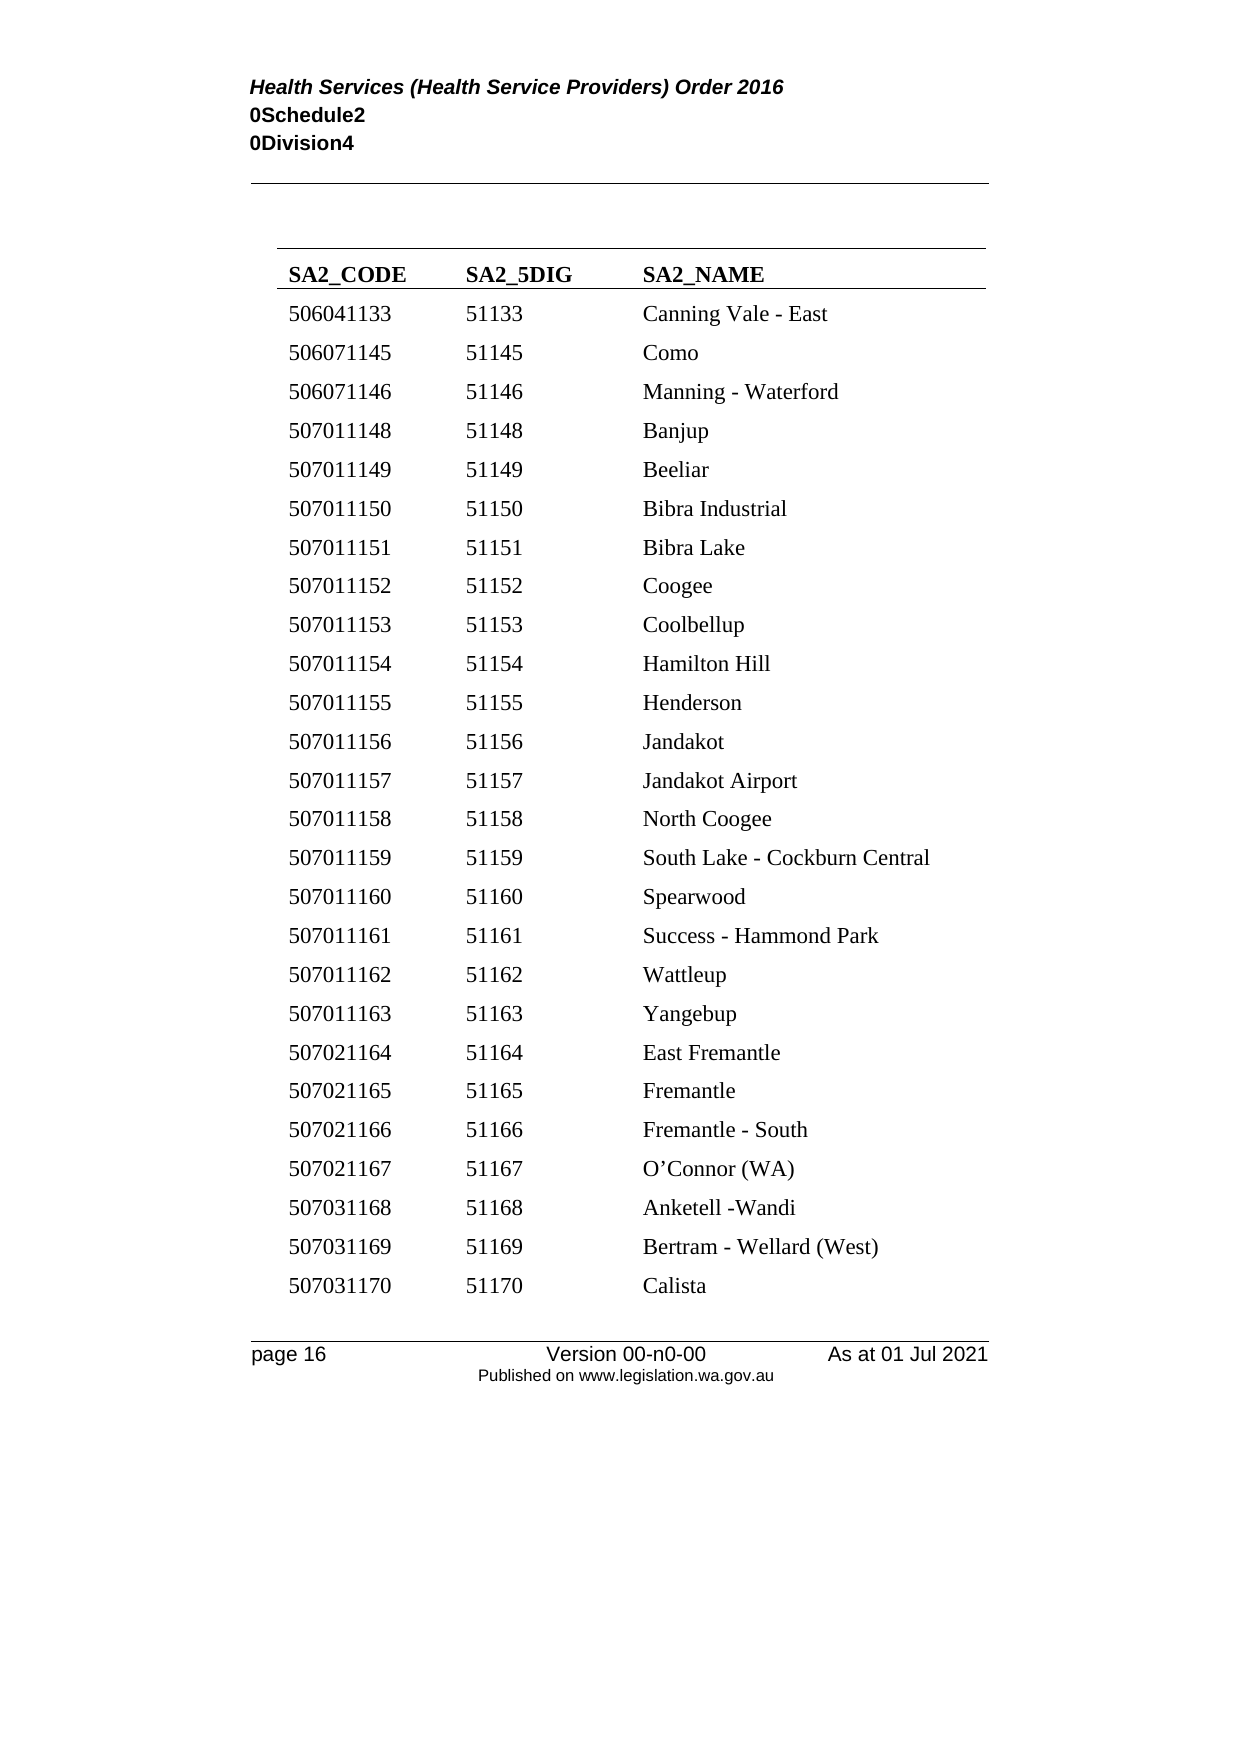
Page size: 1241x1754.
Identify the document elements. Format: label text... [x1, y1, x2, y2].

table_cell Bertram - Wellard (West) [631, 1220, 986, 1259]
table_cell 507011151 [277, 521, 454, 560]
table_cell Anketell -Wandi [631, 1182, 986, 1220]
table_cell Coogee [631, 560, 986, 599]
table_cell Success - Hammond Park [631, 910, 986, 948]
table_cell Canning Vale - East [631, 289, 986, 327]
table_cell 507011157 [277, 754, 454, 793]
table_cell 51151 [454, 521, 631, 560]
table_cell 51163 [454, 987, 631, 1026]
table_cell 507011163 [277, 987, 454, 1026]
table_cell 507011161 [277, 910, 454, 948]
table_cell 507031170 [277, 1259, 454, 1298]
table_header SA2_5DIG [454, 249, 631, 288]
table_cell Spearwood [631, 871, 986, 909]
table_cell 51165 [454, 1065, 631, 1104]
table_cell Fremantle [631, 1065, 986, 1104]
table_cell 507021164 [277, 1026, 454, 1065]
table_cell 51158 [454, 793, 631, 832]
table_cell 507031169 [277, 1220, 454, 1259]
table_cell Manning - Waterford [631, 366, 986, 404]
table_cell Bibra Industrial [631, 482, 986, 521]
table_cell 507011153 [277, 599, 454, 638]
table_cell 507021166 [277, 1104, 454, 1143]
table_cell East Fremantle [631, 1026, 986, 1065]
table_cell 506071145 [277, 327, 454, 366]
table_cell 51168 [454, 1182, 631, 1220]
table_cell Beeliar [631, 443, 986, 482]
table_cell 507011160 [277, 871, 454, 909]
table_cell 51154 [454, 638, 631, 676]
table_cell 51145 [454, 327, 631, 366]
table_cell Yangebup [631, 987, 986, 1026]
table_cell Jandakot [631, 715, 986, 754]
table_cell 51133 [454, 289, 631, 327]
table_cell 507011152 [277, 560, 454, 599]
table_cell 51149 [454, 443, 631, 482]
table_cell North Coogee [631, 793, 986, 832]
table_cell Coolbellup [631, 599, 986, 638]
table_cell 51146 [454, 366, 631, 404]
table_cell Fremantle - South [631, 1104, 986, 1143]
table_cell 51152 [454, 560, 631, 599]
table_cell 507011150 [277, 482, 454, 521]
table_cell 51155 [454, 676, 631, 715]
table_cell 507031168 [277, 1182, 454, 1220]
table_cell Bibra Lake [631, 521, 986, 560]
table_cell Como [631, 327, 986, 366]
table_header SA2_NAME [631, 249, 986, 288]
table_cell 507011156 [277, 715, 454, 754]
table_cell 51153 [454, 599, 631, 638]
table_cell 51157 [454, 754, 631, 793]
table_header SA2_CODE [277, 249, 454, 288]
table_cell 507011155 [277, 676, 454, 715]
table_cell Banjup [631, 405, 986, 443]
table_cell South Lake - Cockburn Central [631, 832, 986, 871]
table_cell 51150 [454, 482, 631, 521]
table_cell 507011159 [277, 832, 454, 871]
table_cell Henderson [631, 676, 986, 715]
table_cell Wattleup [631, 949, 986, 987]
table_cell 51160 [454, 871, 631, 909]
table_cell 51167 [454, 1143, 631, 1182]
table_cell 507011158 [277, 793, 454, 832]
table_cell 507021165 [277, 1065, 454, 1104]
table_cell 506041133 [277, 289, 454, 327]
table_cell 51170 [454, 1259, 631, 1298]
table_cell Hamilton Hill [631, 638, 986, 676]
table_cell 507011148 [277, 405, 454, 443]
table_cell 51148 [454, 405, 631, 443]
table_cell 51161 [454, 910, 631, 948]
table_cell Jandakot Airport [631, 754, 986, 793]
table_cell 51169 [454, 1220, 631, 1259]
table_cell O’Connor (WA) [631, 1143, 986, 1182]
table_cell 507021167 [277, 1143, 454, 1182]
table_cell 51162 [454, 949, 631, 987]
table_cell 51166 [454, 1104, 631, 1143]
table_cell 506071146 [277, 366, 454, 404]
table_cell 507011149 [277, 443, 454, 482]
table_cell 51159 [454, 832, 631, 871]
table_cell 507011154 [277, 638, 454, 676]
table_cell 51164 [454, 1026, 631, 1065]
table_cell 507011162 [277, 949, 454, 987]
table_cell Calista [631, 1259, 986, 1298]
table_cell 51156 [454, 715, 631, 754]
